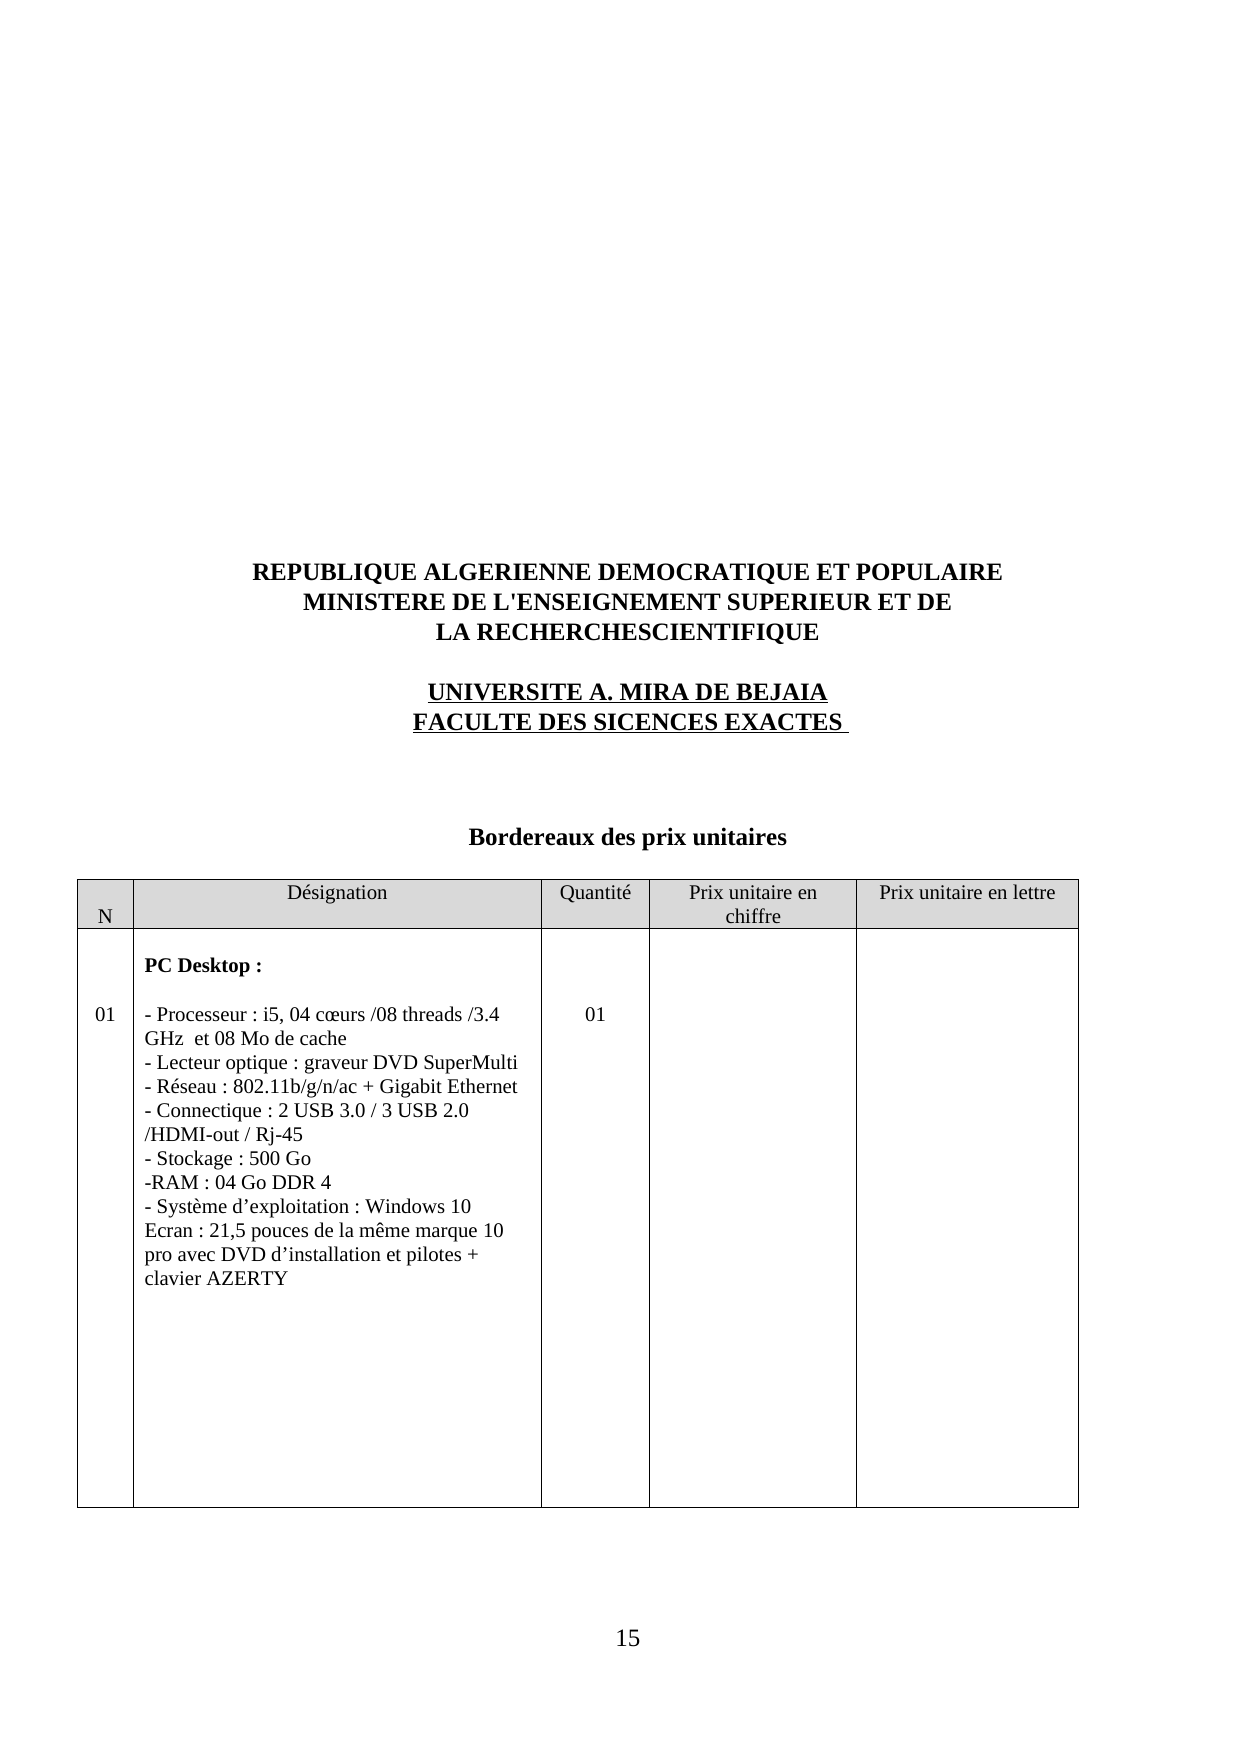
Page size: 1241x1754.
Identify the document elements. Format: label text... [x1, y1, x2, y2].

text MINISTERE DE L'ENSEIGNEMENT SUPERIEUR ET DE [89, 585, 1167, 615]
text LA RECHERCHESCIENTIFIQUE [89, 615, 1167, 645]
text UNIVERSITE A. MIRA DE BEJAIA [89, 675, 1167, 705]
table_cell [650, 929, 856, 1507]
text Bordereaux des prix unitaires [89, 822, 1167, 850]
table_cell PC Desktop : - Processeur : i5, 04 cœurs /08 threads /3.4 GHz et 08 Mo de cache - Lecteur optique : graveur DVD SuperMulti - Réseau : 802.11b/g/n/ac + Gigabit Ethernet - Connectique : 2 USB 3.0 / 3 USB 2.0 /HDMI-out / Rj-45 - Stockage : 500 Go -RAM : 04 Go DDR 4 - Système d’exploitation : Windows 10 Ecran : 21,5 pouces de la même marque 10 pro avec DVD d’installation et pilotes + clavier AZERTY [134, 929, 541, 1507]
table_header Prix unitaire en chiffre [650, 880, 856, 928]
table_cell [857, 929, 1078, 1507]
text REPUBLIQUE ALGERIENNE DEMOCRATIQUE ET POPULAIRE [89, 543, 1167, 585]
table_cell 01 [542, 929, 649, 1507]
table_header Désignation [134, 880, 541, 928]
table_header Prix unitaire en lettre [857, 880, 1078, 928]
text FACULTE DES SICENCES EXACTES [89, 705, 1167, 735]
table_header N [78, 880, 133, 928]
table_header Quantité [542, 880, 649, 928]
table_cell 01 [78, 929, 133, 1507]
